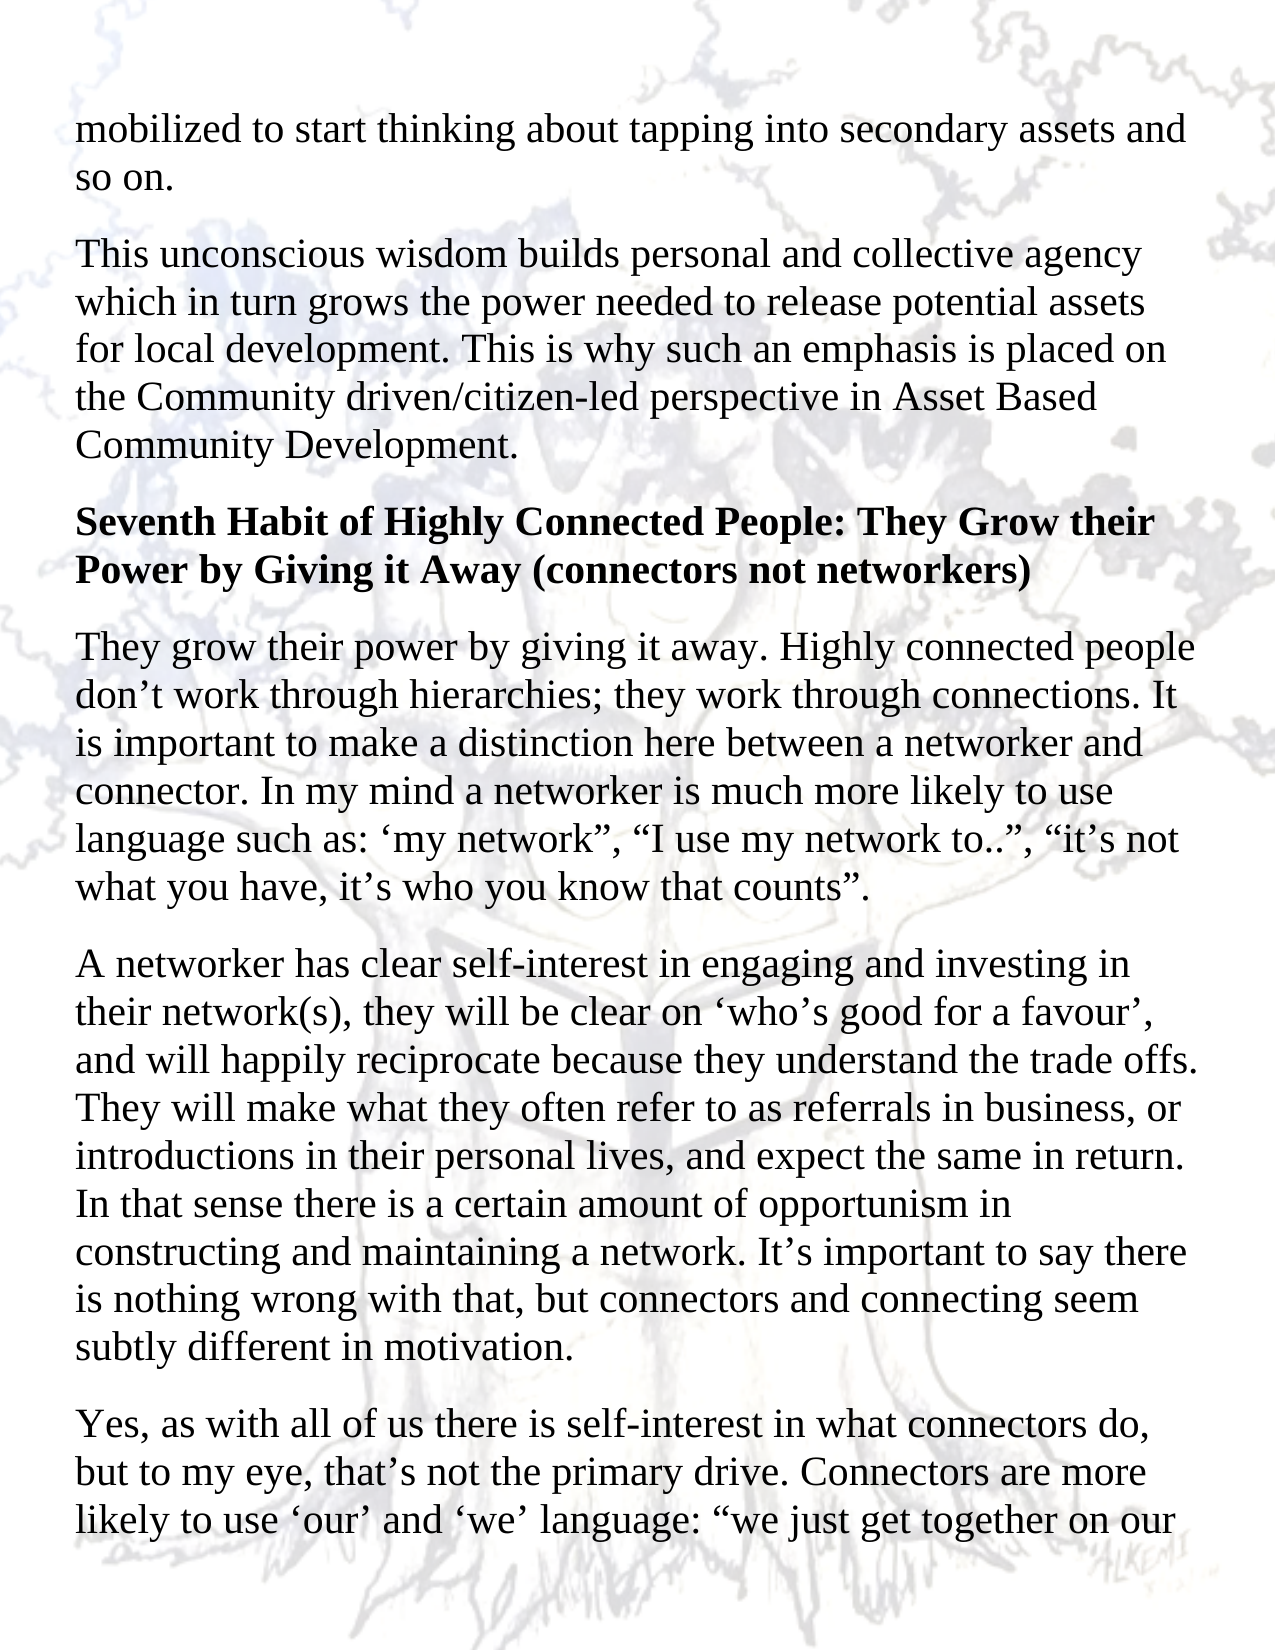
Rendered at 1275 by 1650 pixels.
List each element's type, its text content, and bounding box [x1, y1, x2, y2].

text Seventh Habit of Highly Connected People: They Grow their Power by Giving it Away (connectors not networkers) [75, 497, 1200, 593]
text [75, 103, 1200, 199]
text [75, 1399, 1200, 1543]
text This unconscious wisdom builds personal and collective agency which in turn grows the power needed to release potential assets for local development. This is why such an emphasis is placed on the Community driven/citizen-led perspective in Asset Based Community Development. [75, 228, 1200, 468]
text A networker has clear self-interest in engaging and investing in their network(s), they will be clear on ‘who’s good for a favour’, and will happily reciprocate because they understand the trade offs. They will make what they often refer to as referrals in business, or introductions in their personal lives, and expect the same in return. In that sense there is a certain amount of opportunism in constructing and maintaining a network. It’s important to say there is nothing wrong with that, but connectors and connecting seem subtly different in motivation. [75, 938, 1200, 1370]
text They grow their power by giving it away. Highly connected people don’t work through hierarchies; they work through connections. It is important to make a distinction here between a networker and connector. In my mind a networker is much more likely to use language such as: ‘my network”, “I use my network to..”, “it’s not what you have, it’s who you know that counts”. [75, 622, 1200, 909]
